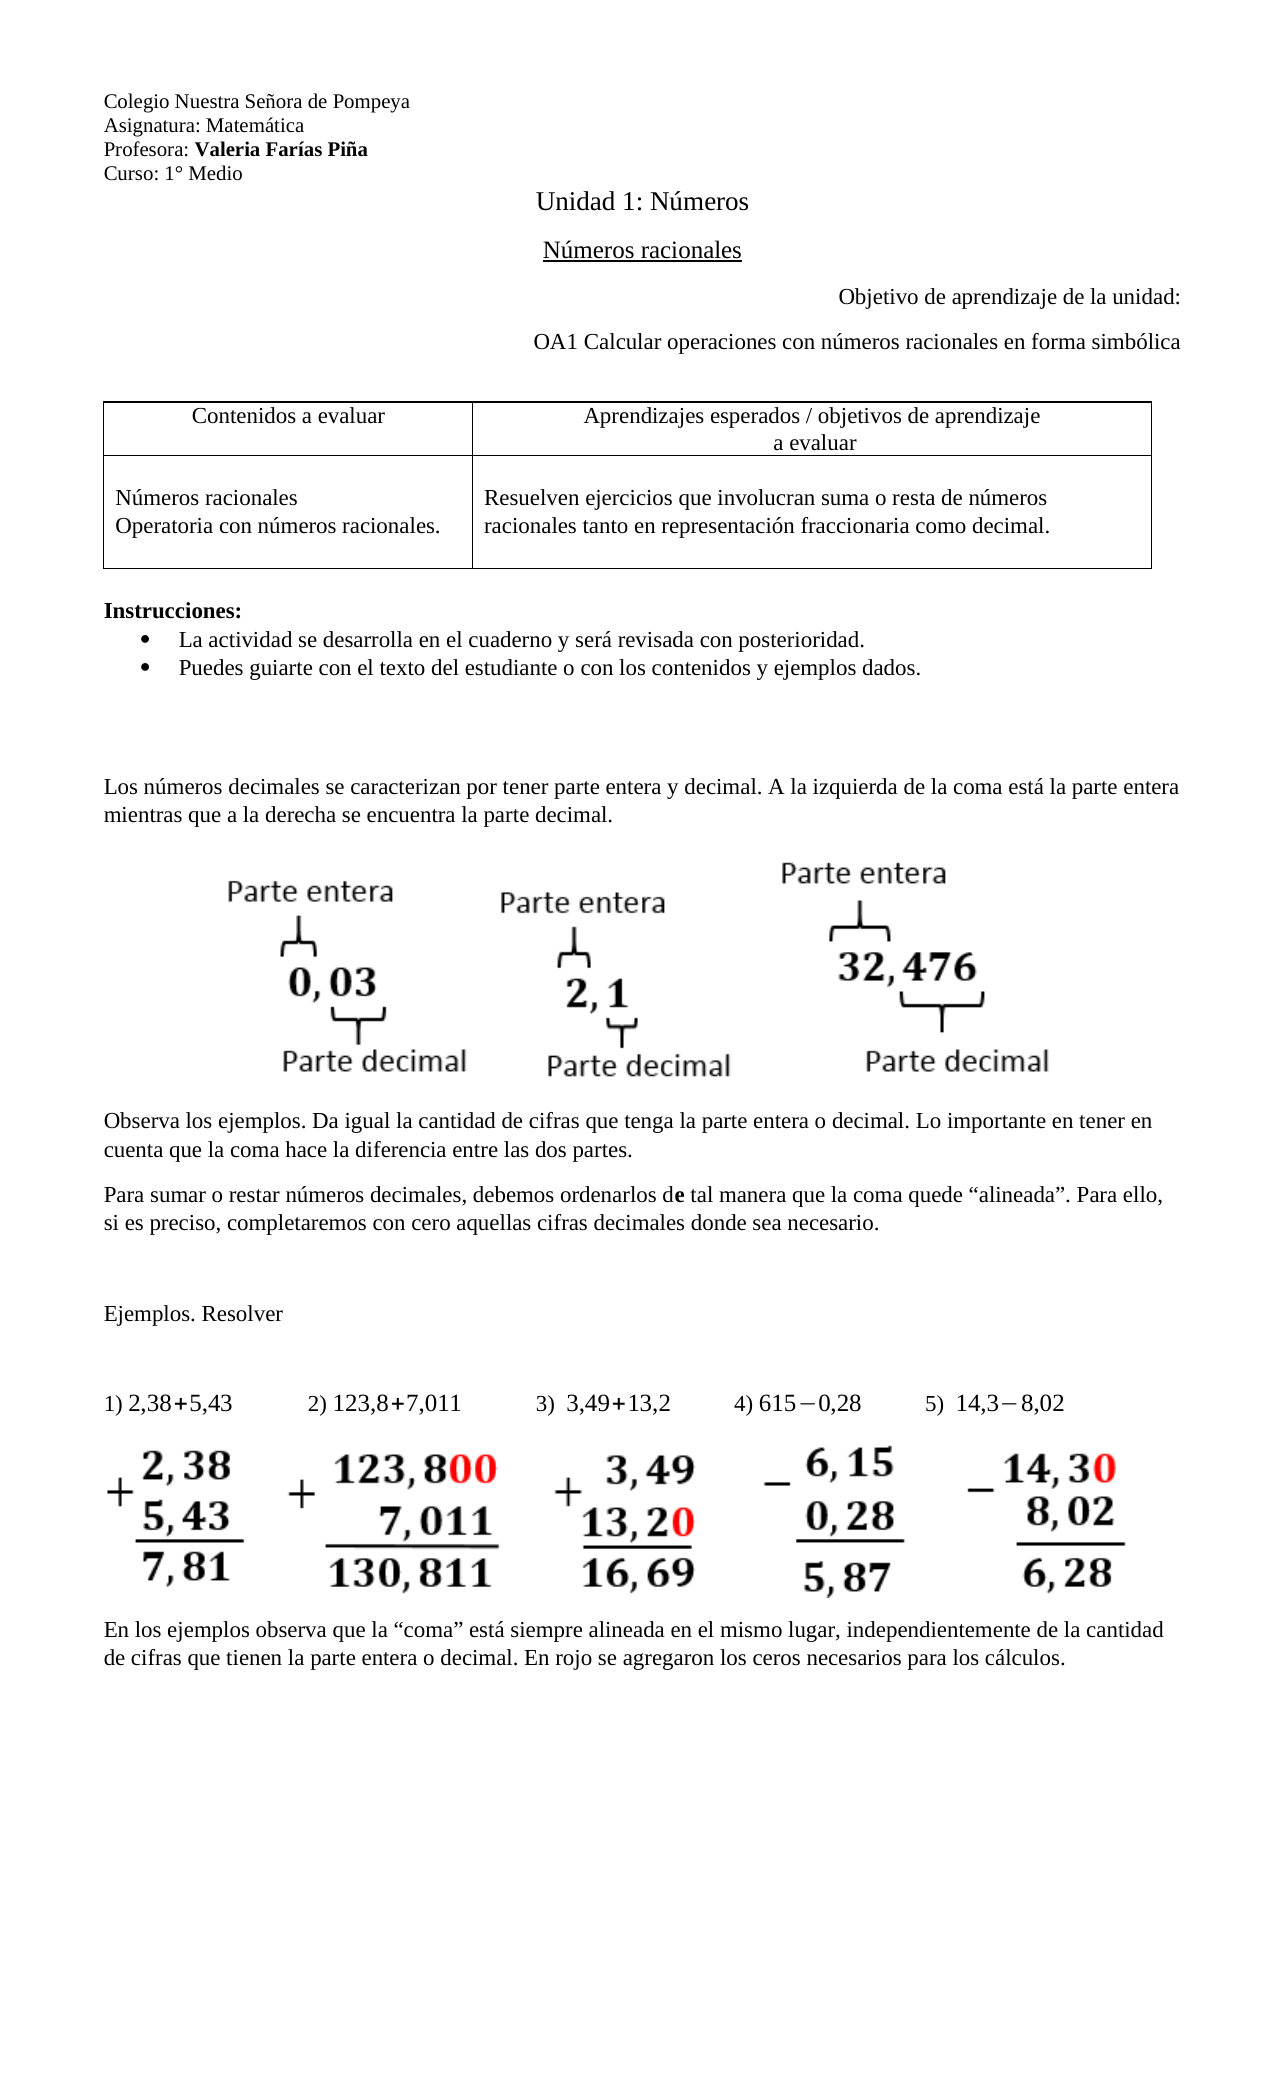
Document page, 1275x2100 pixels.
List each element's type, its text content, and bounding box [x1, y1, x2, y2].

list Puedes guiarte con el texto del estudiante o con los contenidos y ejemplos dados. [141, 654, 1181, 681]
picture [218, 846, 1066, 1089]
text Ejemplos. Resolver [103, 1300, 1181, 1326]
text Curso: 1° Medio [103, 161, 1275, 185]
text Colegio Nuestra Señora de Pompeya [103, 89, 1181, 113]
text Números racionales [103, 235, 1181, 264]
table_cell Números racionales Operatoria con números racionales. [104, 456, 472, 568]
text Instrucciones: [103, 597, 1181, 624]
text Objetivo de aprendizaje de la unidad: [103, 283, 1181, 309]
table_header Contenidos a evaluar [104, 403, 472, 455]
text OA1 Calcular operaciones con números racionales en forma simbólica [103, 328, 1181, 354]
picture [103, 1437, 252, 1598]
picture [546, 1441, 714, 1598]
text Los números decimales se caracterizan por tener parte entera y decimal. A la izquierda de la coma está la parte entera mientras que a la derecha se encuentra la parte decimal. [103, 773, 1181, 828]
text 1) 2) 3) 4) 5) [103, 1390, 1181, 1417]
picture [274, 1436, 507, 1598]
picture [759, 1441, 917, 1598]
text En los ejemplos observa que la “coma” está siempre alineada en el mismo lugar, independientemente de la cantidad de cifras que tienen la parte entera o decimal. En rojo se agregaron los ceros necesarios para los cálculos. [103, 1616, 1181, 1671]
text Profesora: Valeria Farías Piña [103, 137, 1275, 161]
table_header Aprendizajes esperados / objetivos de aprendizaje a evaluar [473, 403, 1151, 455]
text Observa los ejemplos. Da igual la cantidad de cifras que tenga la parte entera o decimal. Lo importante en tener en cuenta que la coma hace la diferencia entre las dos partes. [103, 1107, 1181, 1162]
picture [962, 1441, 1141, 1598]
text Para sumar o restar números decimales, debemos ordenarlos de tal manera que la coma quede “alineada”. Para ello, si es preciso, completaremos con cero aquellas cifras decimales donde sea necesario. [103, 1181, 1181, 1236]
text Asignatura: Matemática [103, 113, 1181, 137]
list La actividad se desarrolla en el cuaderno y será revisada con posterioridad. [141, 626, 1181, 652]
table_cell Resuelven ejercicios que involucran suma o resta de números racionales tanto en representación fraccionaria como decimal. [473, 456, 1151, 568]
text Unidad 1: Números [103, 185, 1181, 216]
